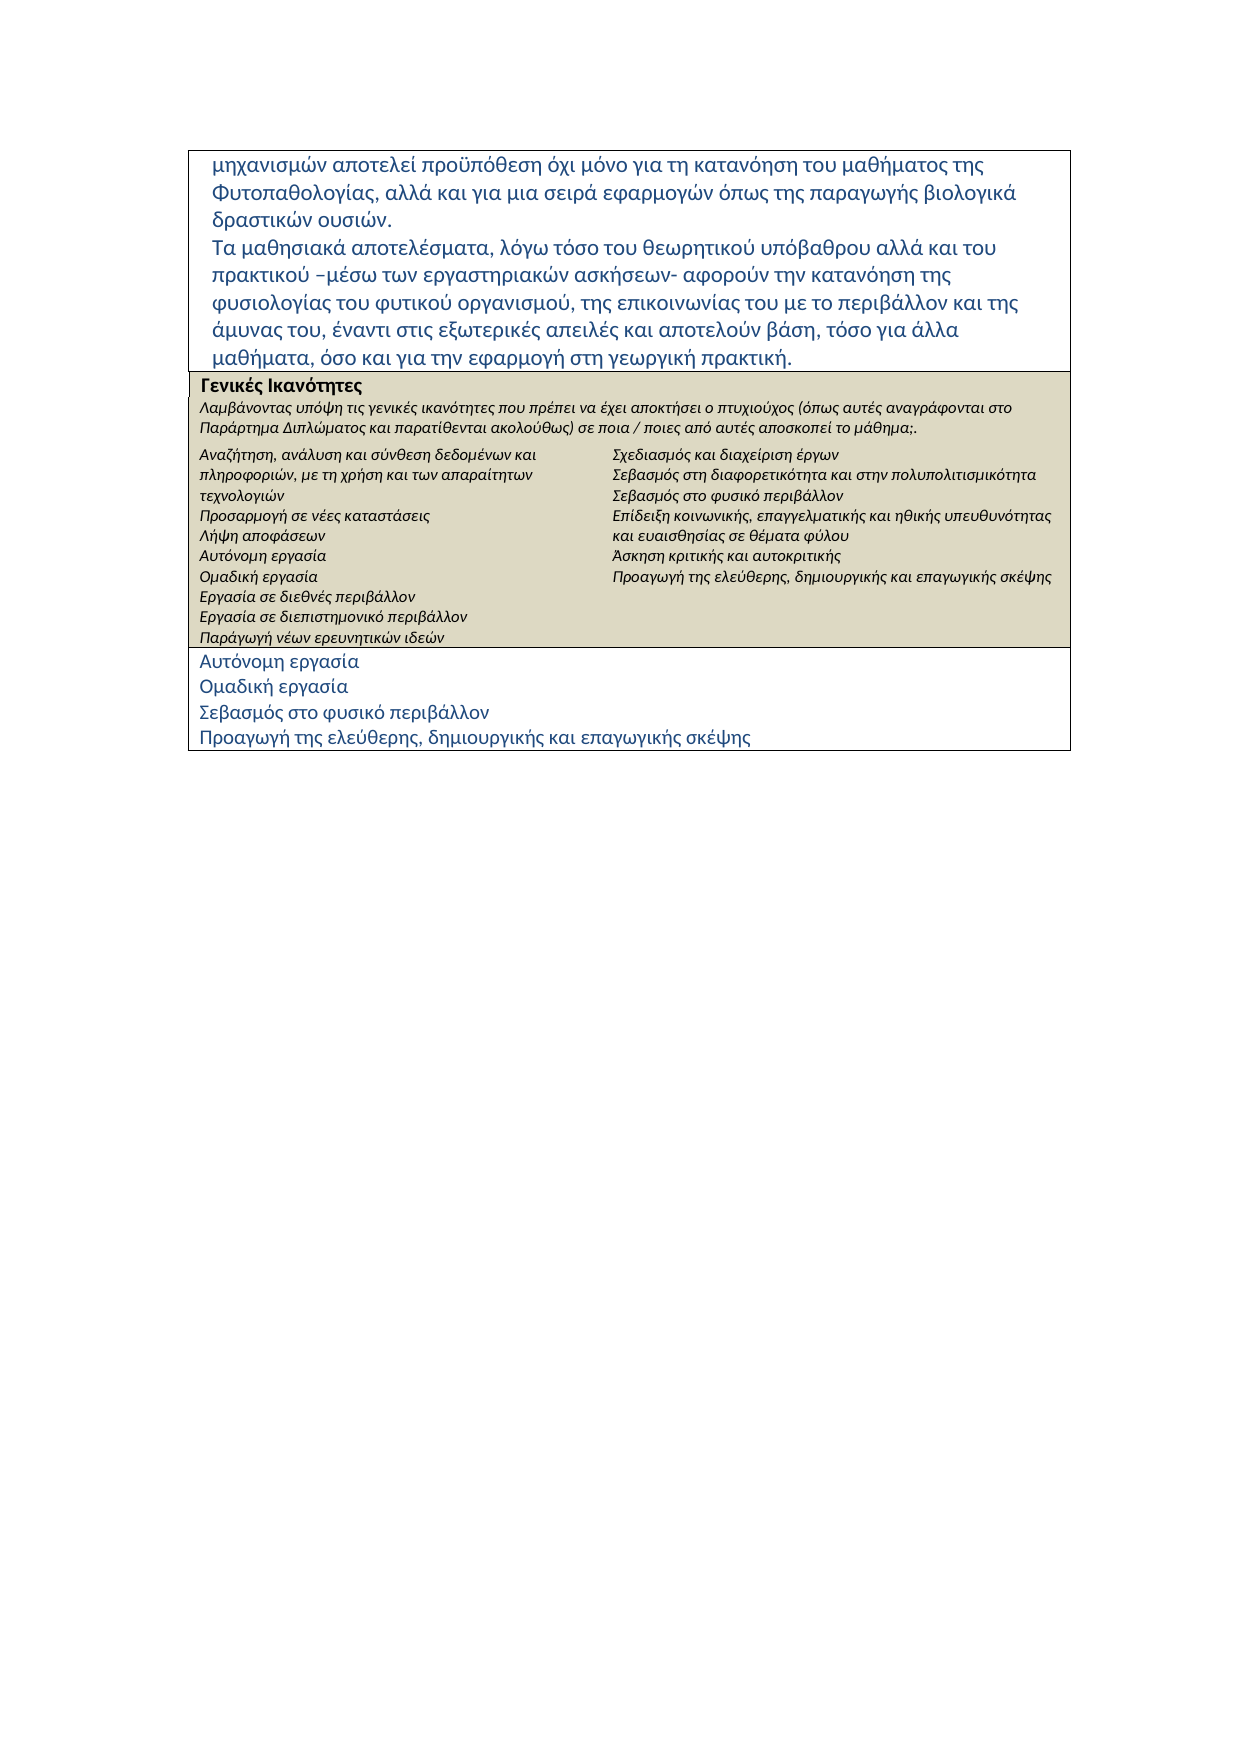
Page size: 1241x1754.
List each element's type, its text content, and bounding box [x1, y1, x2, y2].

table_cell Σχεδιασμός και διαχείριση έργων Σεβασμός στη διαφορετικότητα και στην πολυπολιτισμικότητα Σεβασμός στο φυσικό περιβάλλον Επίδειξη κοινωνικής, επαγγελματικής και ηθικής υπευθυνότητας και ευαισθησίας σε θέματα φύλου Άσκηση κριτικής και αυτοκριτικής Προαγωγή της ελεύθερης, δημιουργικής και επαγωγικής σκέψης [601, 444, 1070, 647]
table_cell Λαμβάνοντας υπόψη τις γενικές ικανότητες που πρέπει να έχει αποκτήσει ο πτυχιούχος (όπως αυτές αναγράφονται στο Παράρτημα Διπλώματος και παρατίθενται ακολούθως) σε ποια / ποιες από αυτές αποσκοπεί το μάθημα;. [189, 397, 1070, 444]
table_cell Αναζήτηση, ανάλυση και σύνθεση δεδομένων και πληροφοριών, με τη χρήση και των απαραίτητων τεχνολογιών Προσαρμογή σε νέες καταστάσεις Λήψη αποφάσεων Αυτόνομη εργασία Ομαδική εργασία Εργασία σε διεθνές περιβάλλον Εργασία σε διεπιστημονικό περιβάλλον Παράγωγή νέων ερευνητικών ιδεών [189, 444, 601, 647]
table_cell Αυτόνομη εργασία Ομαδική εργασία Σεβασμός στο φυσικό περιβάλλον Προαγωγή της ελεύθερης, δημιουργικής και επαγωγικής σκέψης [189, 648, 1070, 750]
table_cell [189, 151, 1070, 371]
table_cell Γενικές Ικανότητες [190, 372, 1070, 397]
